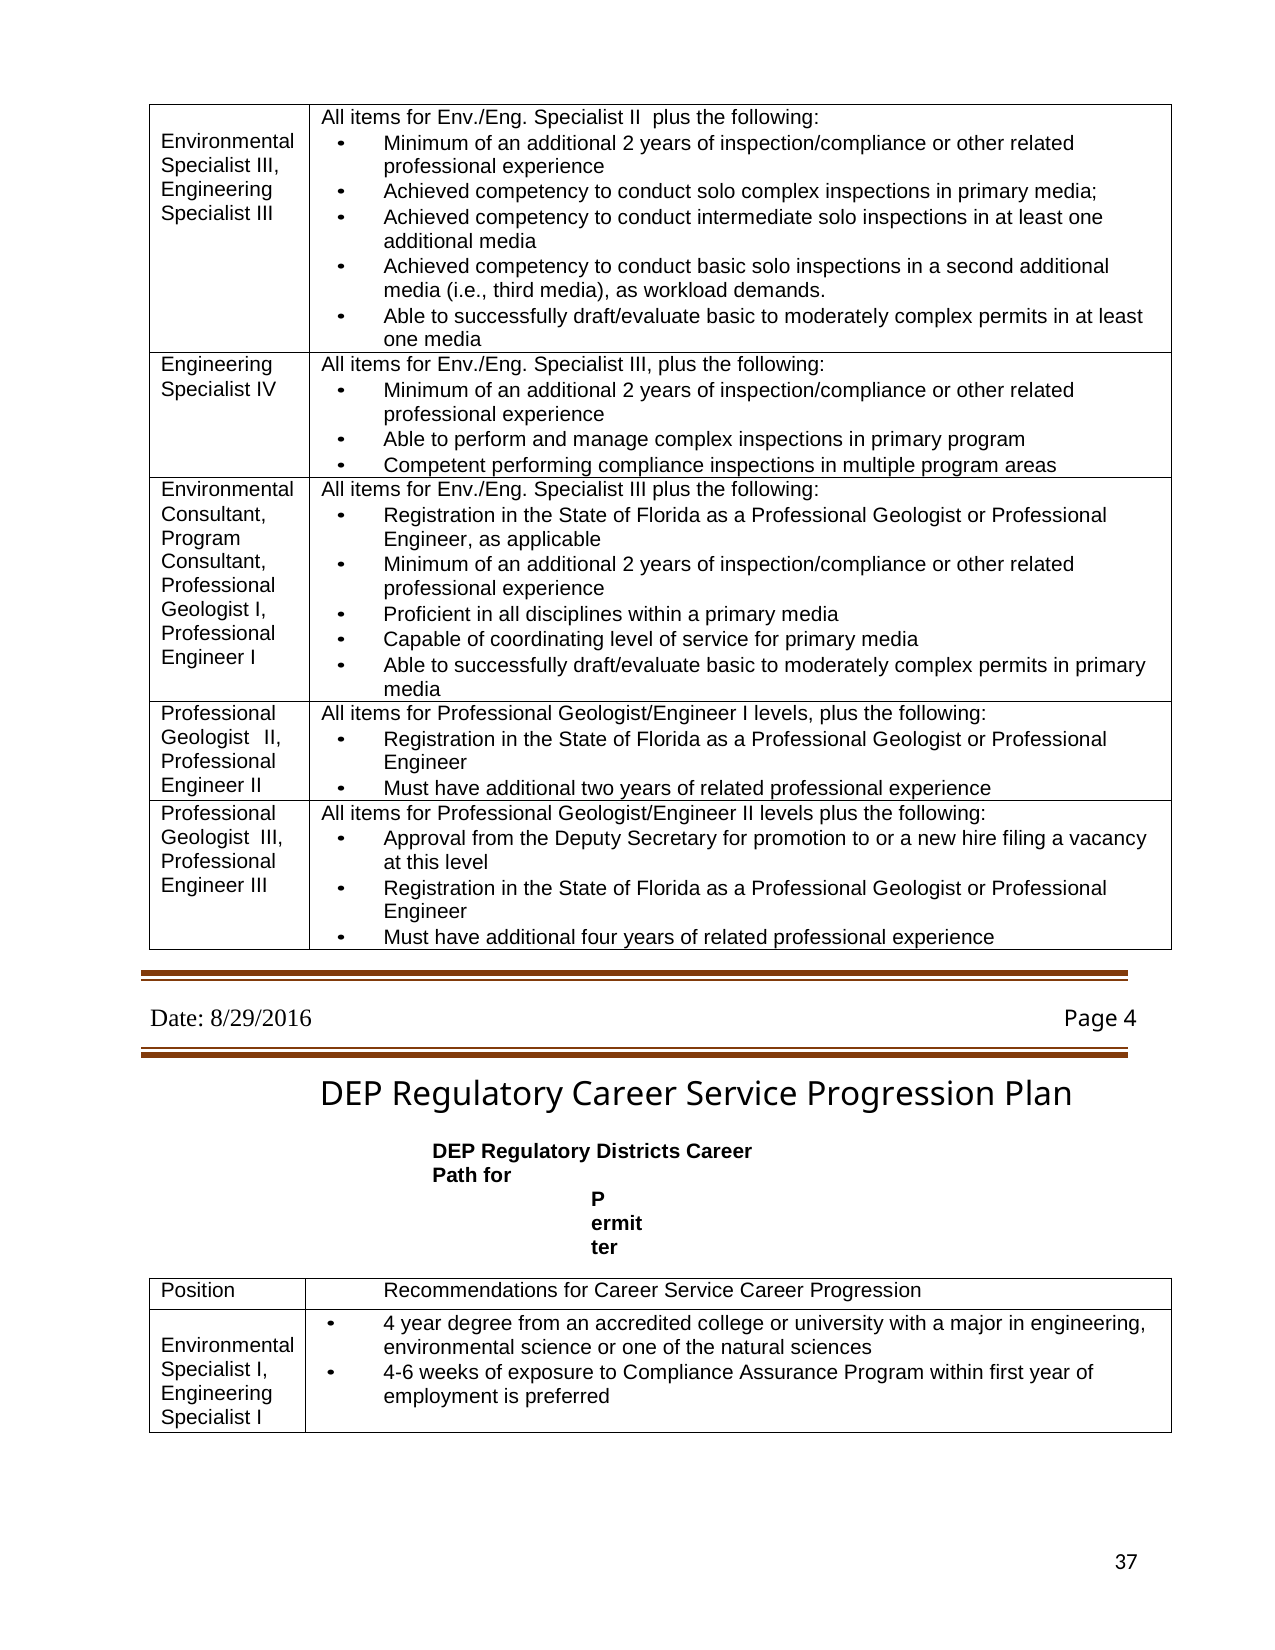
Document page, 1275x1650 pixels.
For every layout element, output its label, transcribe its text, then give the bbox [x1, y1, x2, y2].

table_cell • 4 year degree from an accredited college or university with a major in engineering, environmental science or one of the natural sciences • 4-6 weeks of exposure to Compliance Assurance Program within first year of employment is preferred [306, 1310, 1171, 1432]
table_header Position [150, 1279, 305, 1308]
text DEP Regulatory Career Service Progression Plan [319, 1074, 1139, 1115]
table_cell All items for Env./Eng. Specialist III plus the following: • Registration in the State of Florida as a Professional Geologist or Professional Engineer, as applicable • Minimum of an additional 2 years of inspection/compliance or other related professional experience • Proficient in all disciplines within a primary media • Capable of coordinating level of service for primary media • Able to successfully draft/evaluate basic to moderately complex permits in primary media [310, 478, 1171, 701]
table_cell Environmental Specialist I, Engineering Specialist I [150, 1310, 305, 1432]
text Date: 8/29/2016 Page 4 [150, 1002, 1139, 1033]
table_cell Professional Geologist III, Professional Engineer III [150, 801, 309, 949]
text DEP Regulatory Districts Career Path for [432, 1139, 797, 1187]
table_cell Environmental Consultant, Program Consultant, Professional Geologist I, Professional Engineer I [150, 478, 309, 701]
table_cell Professional Geologist II, Professional Engineer II [150, 702, 309, 800]
table_cell Environmental Specialist III, Engineering Specialist III [150, 105, 309, 352]
table_header Recommendations for Career Service Career Progression [306, 1279, 1171, 1308]
text Permitter [591, 1187, 644, 1259]
table_cell Engineering Specialist IV [150, 353, 309, 477]
table_cell All items for Professional Geologist/Engineer II levels plus the following: • Approval from the Deputy Secretary for promotion to or a new hire filing a vacancy at this level • Registration in the State of Florida as a Professional Geologist or Professional Engineer • Must have additional four years of related professional experience [310, 801, 1171, 949]
table_cell All items for Professional Geologist/Engineer I levels, plus the following: • Registration in the State of Florida as a Professional Geologist or Professional Engineer • Must have additional two years of related professional experience [310, 702, 1171, 800]
table_cell All items for Env./Eng. Specialist II plus the following: • Minimum of an additional 2 years of inspection/compliance or other related professional experience • Achieved competency to conduct solo complex inspections in primary media; • Achieved competency to conduct intermediate solo inspections in at least one additional media • Achieved competency to conduct basic solo inspections in a second additional media (i.e., third media), as workload demands. • Able to successfully draft/evaluate basic to moderately complex permits in at least one media [310, 105, 1171, 352]
table_cell All items for Env./Eng. Specialist III, plus the following: • Minimum of an additional 2 years of inspection/compliance or other related professional experience • Able to perform and manage complex inspections in primary program • Competent performing compliance inspections in multiple program areas [310, 353, 1171, 477]
